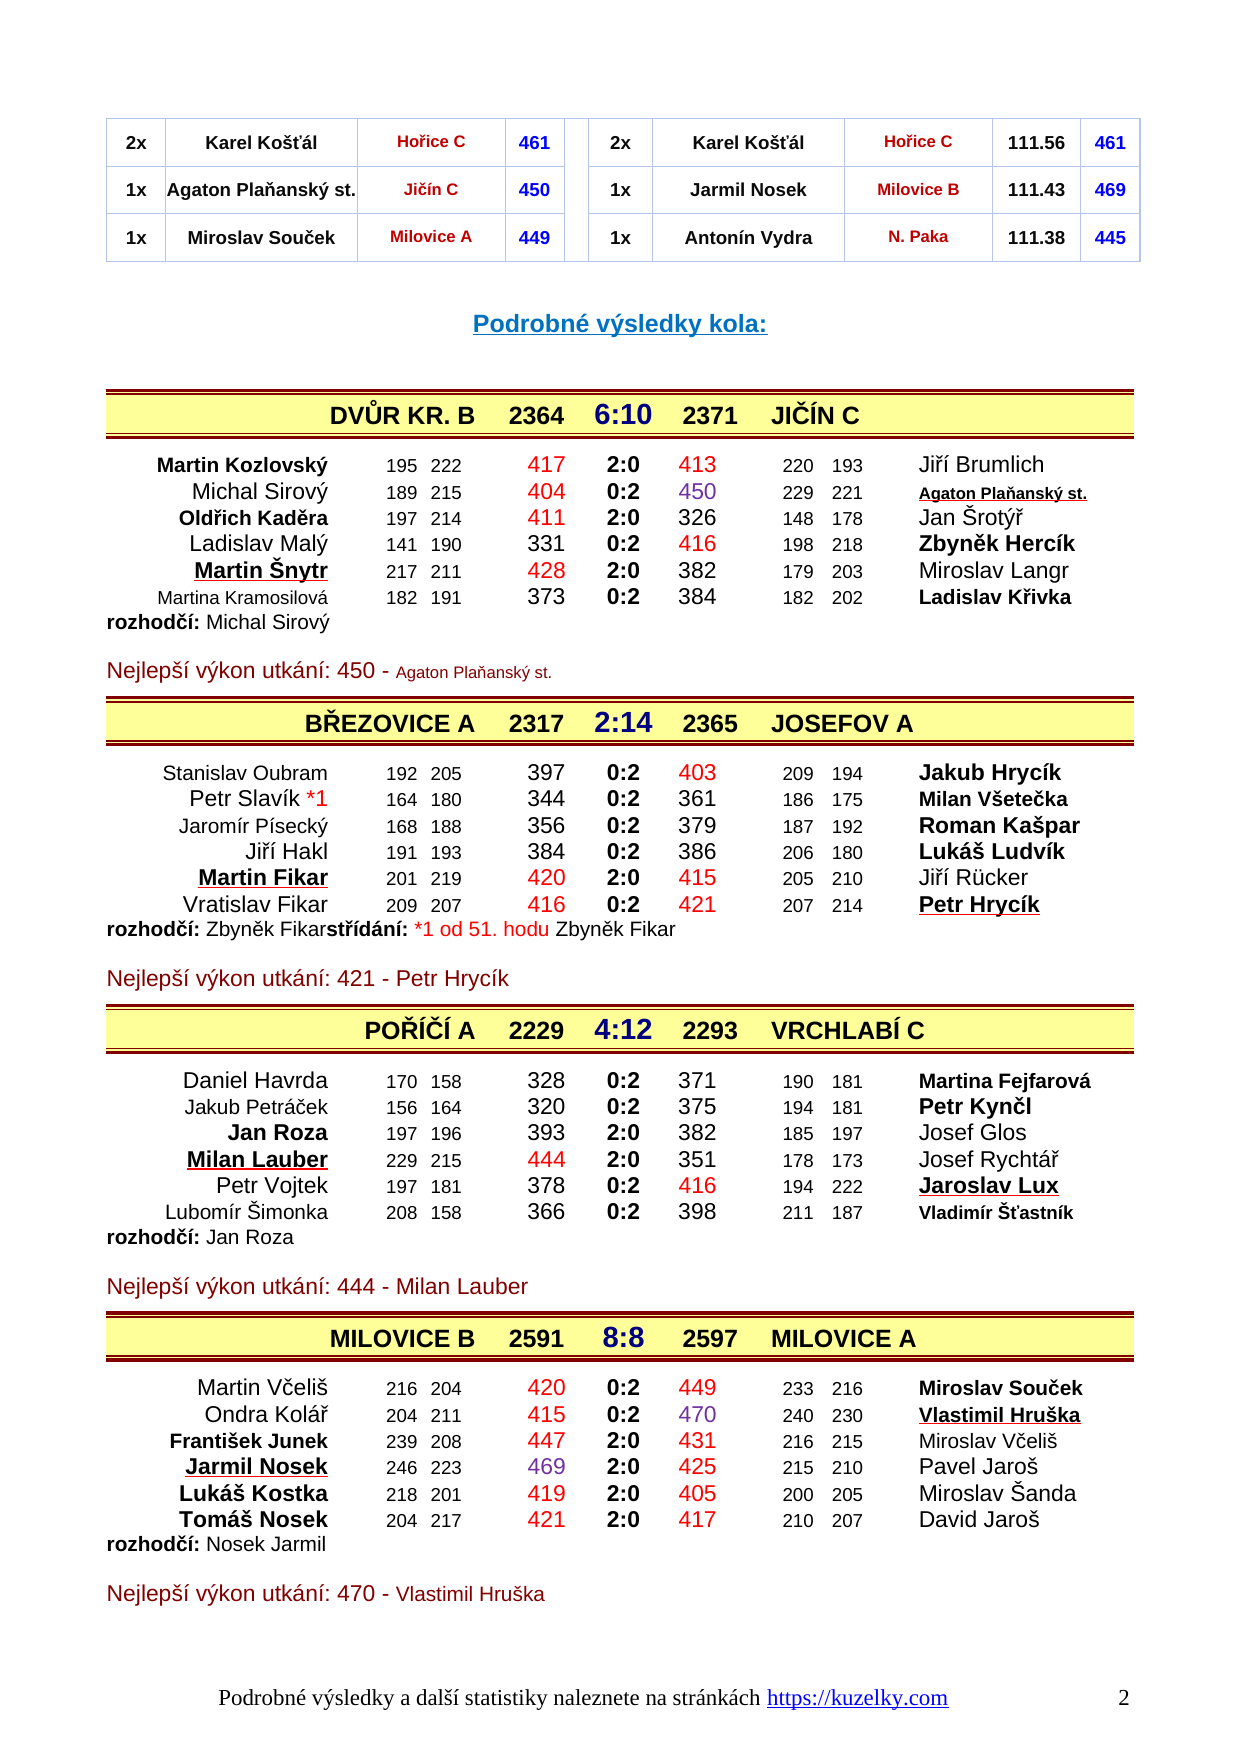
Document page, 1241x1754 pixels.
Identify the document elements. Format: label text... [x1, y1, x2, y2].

text Jiří Hakl 191 193 384 0:2 386 206 180 Lukáš Ludvík [106, 838, 1134, 864]
text Michal Sirový 189 215 404 0:2 450 229 221 Agaton Plaňanský st. [106, 478, 1134, 504]
table_cell 1x [589, 214, 652, 261]
table_cell 1x [107, 214, 165, 261]
text Stanislav Oubram 192 205 397 0:2 403 209 194 Jakub Hrycík [106, 759, 1134, 785]
text Ladislav Malý 141 190 331 0:2 416 198 218 Zbyněk Hercík [106, 530, 1134, 557]
text rozhodčí: Nosek Jarmil [106, 1532, 1134, 1556]
text Nejlepší výkon utkání: 444 - Milan Lauber [106, 1273, 1134, 1299]
text Jarmil Nosek 246 223 469 2:0 425 215 210 Pavel Jaroš [106, 1453, 1134, 1479]
table_cell Agaton Plaňanský st. [166, 167, 357, 213]
text Březovice A 2317 2:14 2365 Josefov A [106, 703, 1134, 740]
text Petr Slavík *1 164 180 344 0:2 361 186 175 Milan Všetečka [106, 785, 1134, 812]
text Lukáš Kostka 218 201 419 2:0 405 200 205 Miroslav Šanda [106, 1479, 1134, 1506]
table_cell Milovice B [845, 167, 992, 213]
text Ondra Kolář 204 211 415 0:2 470 240 230 Vlastimil Hruška [106, 1401, 1134, 1427]
text rozhodčí: Jan Roza [106, 1225, 1134, 1249]
table_cell Karel Košťál [653, 119, 844, 166]
table_cell Miroslav Souček [166, 214, 357, 261]
text rozhodčí: Michal Sirový [106, 609, 1134, 633]
table_cell Hořice C [845, 119, 992, 166]
table_cell 1x [107, 167, 165, 213]
table_cell 461 [1081, 119, 1139, 166]
text Martin Včeliš 216 204 420 0:2 449 233 216 Miroslav Souček [106, 1374, 1134, 1401]
text Poříčí A 2229 4:12 2293 Vrchlabí C [106, 1010, 1134, 1048]
table_cell 111.43 [993, 167, 1080, 213]
table_cell 111.56 [993, 119, 1080, 166]
text František Junek 239 208 447 2:0 431 216 215 Miroslav Včeliš [106, 1427, 1134, 1453]
text Tomáš Nosek 204 217 421 2:0 417 210 207 David Jaroš [106, 1506, 1134, 1532]
text Nejlepší výkon utkání: 470 - Vlastimil Hruška [106, 1580, 1134, 1607]
text Martina Kramosilová 182 191 373 0:2 384 182 202 Ladislav Křivka [106, 583, 1134, 609]
text Petr Vojtek 197 181 378 0:2 416 194 222 Jaroslav Lux [106, 1172, 1134, 1198]
text Podrobné výsledky kola: [94, 308, 1145, 337]
table_cell Jarmil Nosek [653, 167, 844, 213]
table_cell 2x [107, 119, 165, 166]
text Martin Kozlovský 195 222 417 2:0 413 220 193 Jiří Brumlich [106, 451, 1134, 478]
text Dvůr Kr. B 2364 6:10 2371 Jičín C [106, 395, 1134, 433]
text Martin Fikar 201 219 420 2:0 415 205 210 Jiří Rücker [106, 864, 1134, 891]
text Milan Lauber 229 215 444 2:0 351 178 173 Josef Rychtář [106, 1146, 1134, 1172]
text Martin Šnytr 217 211 428 2:0 382 179 203 Miroslav Langr [106, 557, 1134, 583]
table_cell 461 [506, 119, 564, 166]
text Daniel Havrda 170 158 328 0:2 371 190 181 Martina Fejfarová [106, 1067, 1134, 1093]
table_cell 1x [589, 167, 652, 213]
text Lubomír Šimonka 208 158 366 0:2 398 211 187 Vladimír Šťastník [106, 1198, 1134, 1225]
table_cell 450 [506, 167, 564, 213]
text Jaromír Písecký 168 188 356 0:2 379 187 192 Roman Kašpar [106, 812, 1134, 838]
text Milovice B 2591 8:8 2597 Milovice A [106, 1318, 1134, 1355]
text Jan Roza 197 196 393 2:0 382 185 197 Josef Glos [106, 1119, 1134, 1146]
text Nejlepší výkon utkání: 450 - Agaton Plaňanský st. [106, 657, 1134, 684]
table_cell 449 [506, 214, 564, 261]
table_cell 469 [1081, 167, 1139, 213]
table_cell 2x [589, 119, 652, 166]
text Nejlepší výkon utkání: 421 - Petr Hrycík [106, 965, 1134, 991]
table_cell Jičín C [358, 167, 505, 213]
table_cell Antonín Vydra [653, 214, 844, 261]
table_cell N. Paka [845, 214, 992, 261]
text Oldřich Kaděra 197 214 411 2:0 326 148 178 Jan Šrotýř [106, 504, 1134, 530]
table_cell 445 [1081, 214, 1139, 261]
text rozhodčí: Zbyněk Fikarstřídání: *1 od 51. hodu Zbyněk Fikar [106, 917, 1134, 941]
table_cell 111.38 [993, 214, 1080, 261]
text Vratislav Fikar 209 207 416 0:2 421 207 214 Petr Hrycík [106, 891, 1134, 917]
table_cell Karel Košťál [166, 119, 357, 166]
text Jakub Petráček 156 164 320 0:2 375 194 181 Petr Kynčl [106, 1093, 1134, 1119]
table_cell Hořice C [358, 119, 505, 166]
table_cell Milovice A [358, 214, 505, 261]
